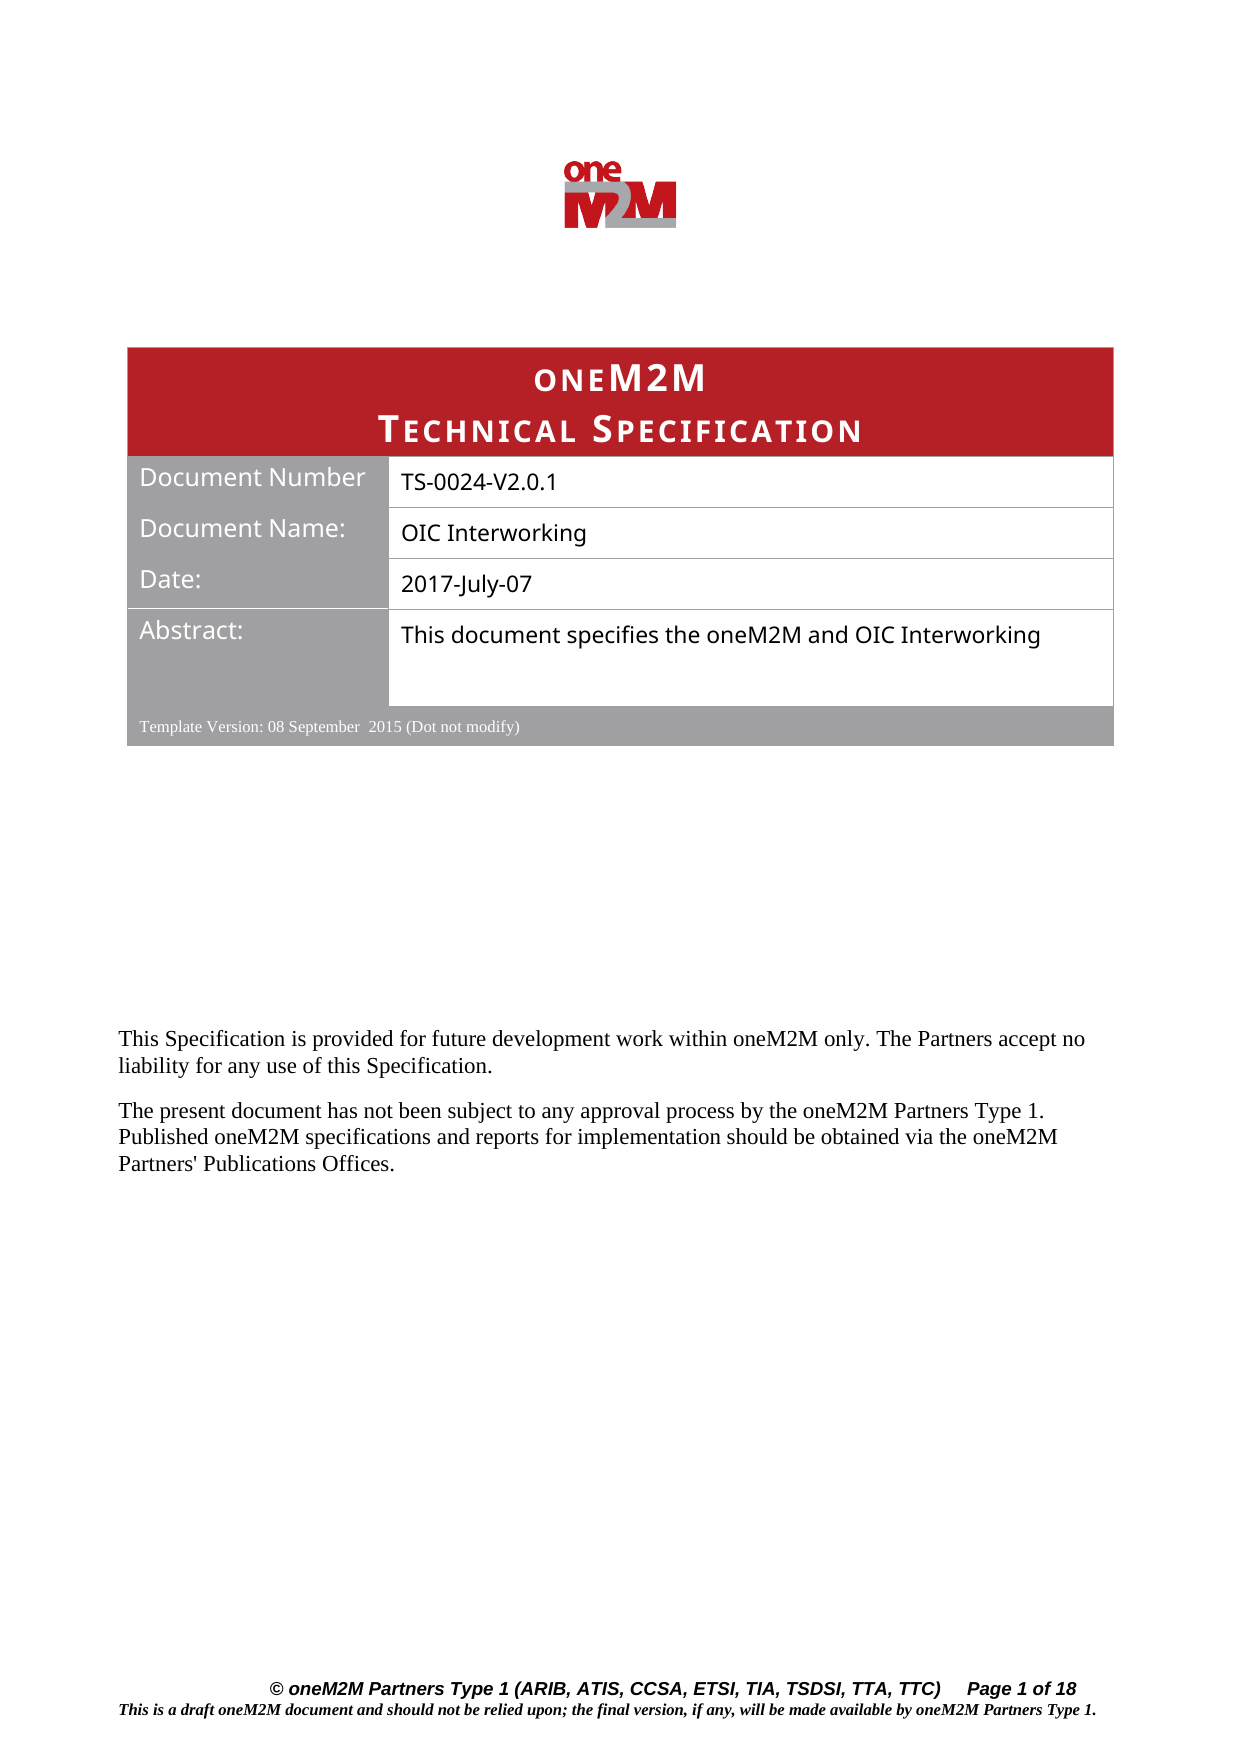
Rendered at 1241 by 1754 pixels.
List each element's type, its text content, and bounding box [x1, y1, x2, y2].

table_cell OIC Interworking [389, 508, 1113, 558]
table_cell TS-0024-V2.0.1 [389, 457, 1113, 507]
picture [550, 147, 690, 243]
table_cell Document Name: [128, 508, 388, 558]
table_cell Template Version: 08 September 2015 (Dot not modify) [128, 707, 1113, 745]
text The present document has not been subject to any approval process by the oneM2M Partners Type 1. Published oneM2M specifications and reports for implementation should be obtained via the oneM2M Partners' Publications Offices. [118, 1097, 1122, 1176]
table_cell This document specifies the oneM2M and OIC Interworking [389, 610, 1113, 706]
table_cell Abstract: [128, 610, 388, 706]
text This Specification is provided for future development work within oneM2M only. The Partners accept no liability for any use of this Specification. [118, 1025, 1122, 1078]
table_cell Document Number [128, 457, 388, 507]
table_cell 2017-July-07 [389, 559, 1113, 608]
table_cell Date: [128, 559, 388, 608]
table_header oneM2M Technical Specification [128, 348, 1113, 456]
